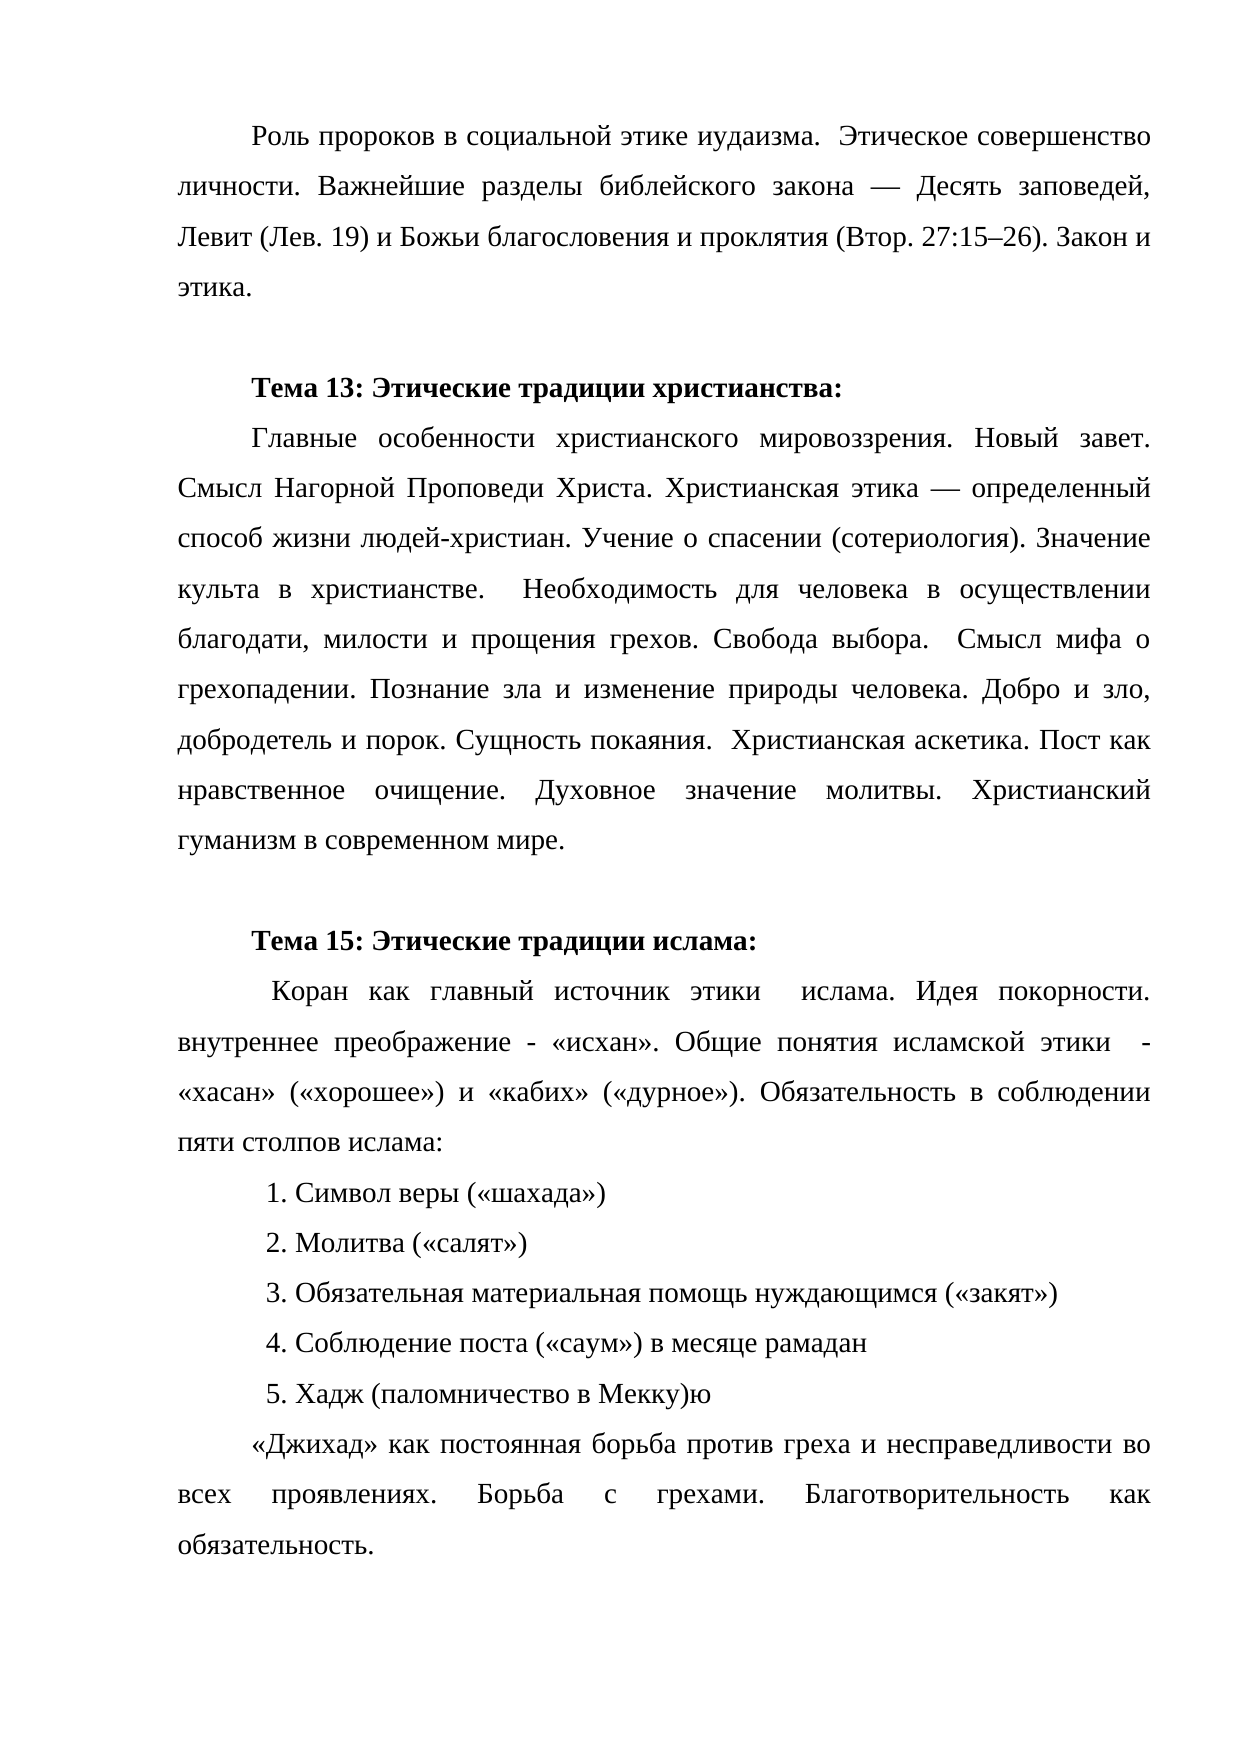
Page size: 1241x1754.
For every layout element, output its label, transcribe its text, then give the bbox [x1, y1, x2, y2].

text Тема 13: Этические традиции христианства: [177, 370, 1152, 403]
text Коран как главный источник этики ислама. Идея покорности. внутреннее преображение - «исхан». Общие понятия исламской этики - «хасан» («хорошее») и «кабих» («дурное»). Обязательность в соблюдении пяти столпов ислама: [177, 973, 1152, 1158]
text 1. Символ веры («шахада») [177, 1175, 1152, 1208]
text Тема 15: Этические традиции ислама: [177, 923, 1152, 957]
text 3. Обязательная материальная помощь нуждающимся («закят») [177, 1275, 1152, 1309]
text Главные особенности христианского мировоззрения. Новый завет. Смысл Нагорной Проповеди Христа. Христианская этика — определенный способ жизни людей-христиан. Учение о спасении (сотериология). Значение культа в христианстве. Необходимость для человека в осуществлении благодати, милости и прощения грехов. Свобода выбора. Смысл мифа о грехопадении. Познание зла и изменение природы человека. Добро и зло, добродетель и порок. Сущность покаяния. Христианская аскетика. Пост как нравственное очищение. Духовное значение молитвы. Христианский гуманизм в современном мире. [177, 420, 1152, 856]
text «Джихад» как постоянная борьба против греха и несправедливости во всех проявлениях. Борьба с грехами. Благотворительность как обязательность. [177, 1426, 1152, 1560]
text 4. Соблюдение поста («саум») в месяце рамадан [177, 1326, 1152, 1359]
text 5. Хадж (паломничество в Мекку)ю [177, 1376, 1152, 1409]
text 2. Молитва («салят») [177, 1225, 1152, 1258]
text Роль пророков в социальной этике иудаизма. Этическое совершенство личности. Важнейшие разделы библейского закона — Десять заповедей, Левит (Лев. 19) и Божьи благословения и проклятия (Втор. 27:15–26). Закон и этика. [177, 118, 1152, 303]
